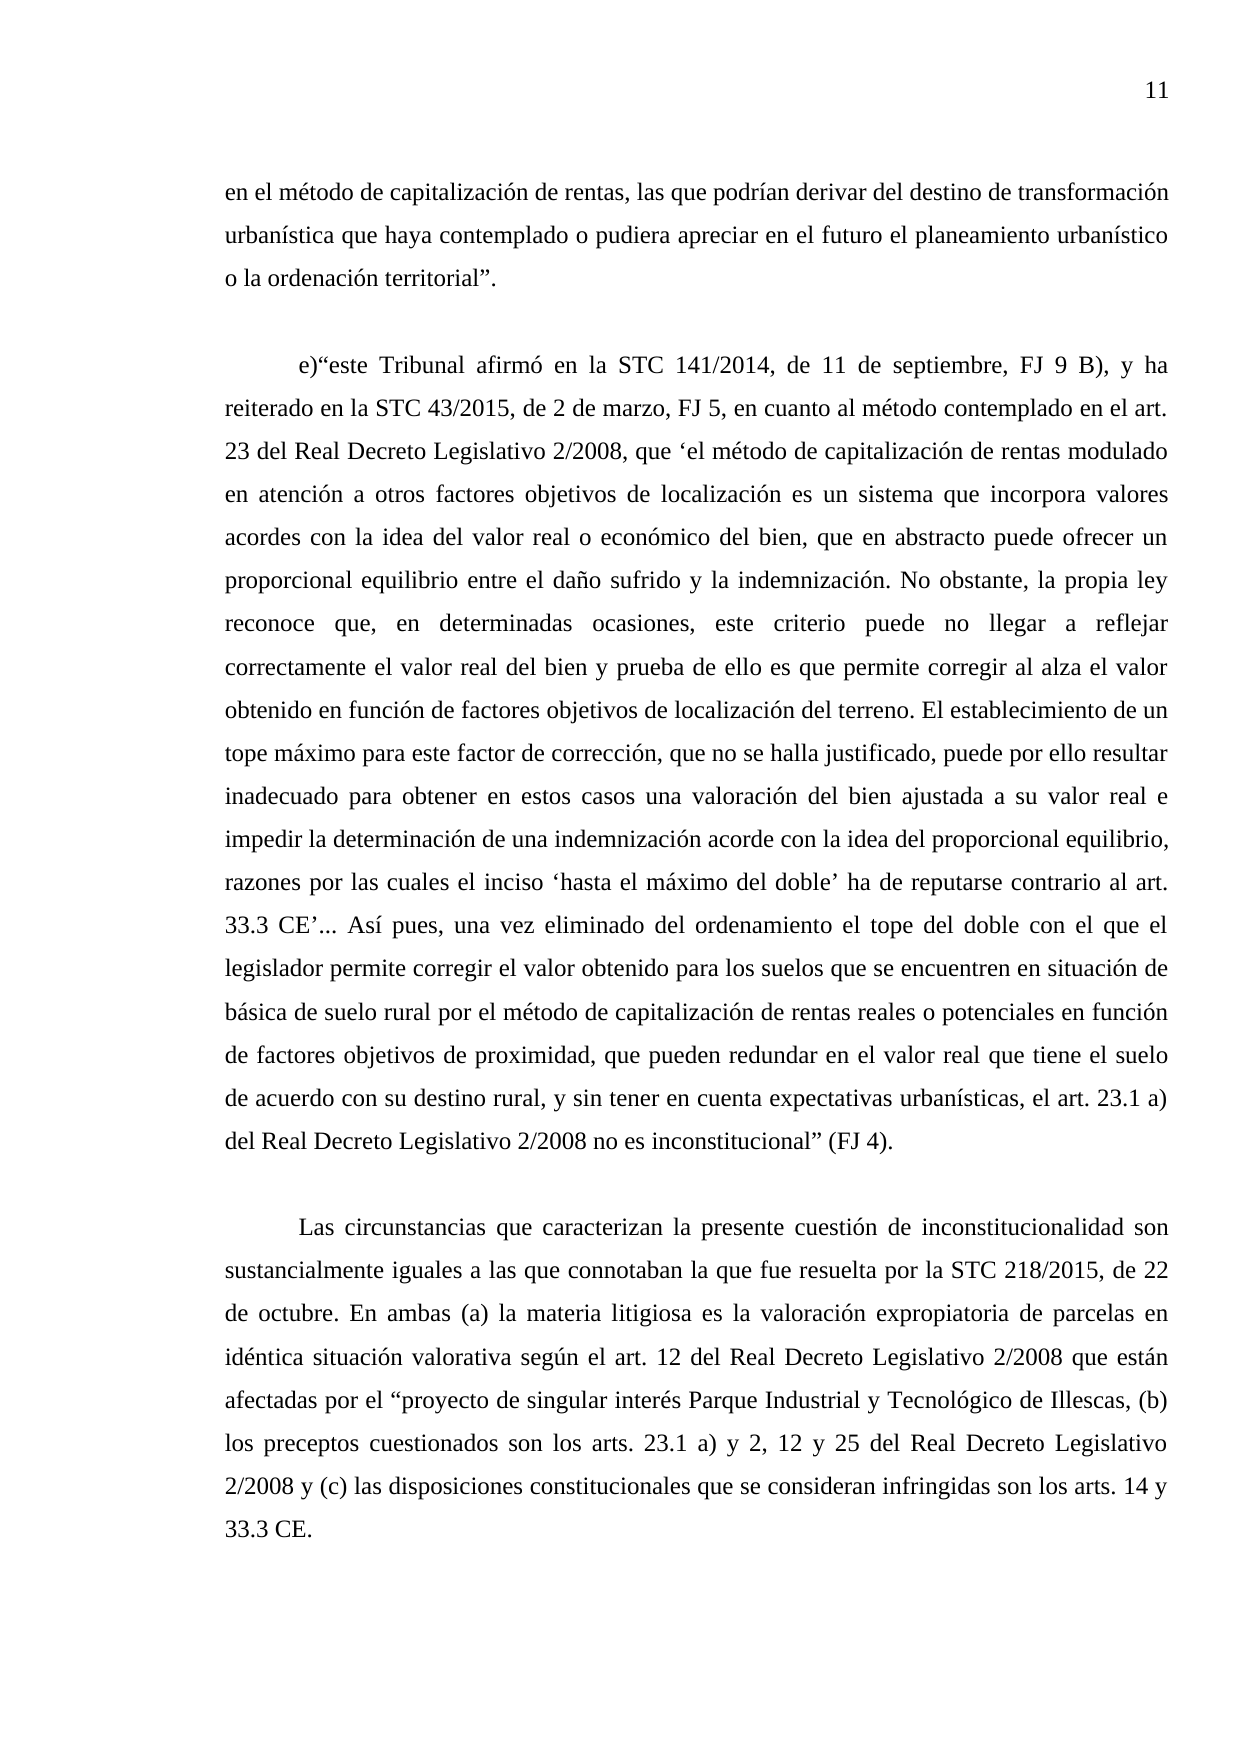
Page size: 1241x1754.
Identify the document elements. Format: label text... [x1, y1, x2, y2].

text e)“este Tribunal afirmó en la STC 141/2014, de 11 de septiembre, FJ 9 B), y ha reiterado en la STC 43/2015, de 2 de marzo, FJ 5, en cuanto al método contemplado en el art. 23 del Real Decreto Legislativo 2/2008, que ‘el método de capitalización de rentas modulado en atención a otros factores objetivos de localización es un sistema que incorpora valores acordes con la idea del valor real o económico del bien, que en abstracto puede ofrecer un proporcional equilibrio entre el daño sufrido y la indemnización. No obstante, la propia ley reconoce que, en determinadas ocasiones, este criterio puede no llegar a reflejar correctamente el valor real del bien y prueba de ello es que permite corregir al alza el valor obtenido en función de factores objetivos de localización del terreno. El establecimiento de un tope máximo para este factor de corrección, que no se halla justificado, puede por ello resultar inadecuado para obtener en estos casos una valoración del bien ajustada a su valor real e impedir la determinación de una indemnización acorde con la idea del proporcional equilibrio, razones por las cuales el inciso ‘hasta el máximo del doble’ ha de reputarse contrario al art. 33.3 CE’... Así pues, una vez eliminado del ordenamiento el tope del doble con el que el legislador permite corregir el valor obtenido para los suelos que se encuentren en situación de básica de suelo rural por el método de capitalización de rentas reales o potenciales en función de factores objetivos de proximidad, que pueden redundar en el valor real que tiene el suelo de acuerdo con su destino rural, y sin tener en cuenta expectativas urbanísticas, el art. 23.1 a) del Real Decreto Legislativo 2/2008 no es inconstitucional” (FJ 4). [224, 350, 1169, 1155]
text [224, 177, 1169, 292]
text Las circunstancias que caracterizan la presente cuestión de inconstitucionalidad son sustancialmente iguales a las que connotaban la que fue resuelta por la STC 218/2015, de 22 de octubre. En ambas (a) la materia litigiosa es la valoración expropiatoria de parcelas en idéntica situación valorativa según el art. 12 del Real Decreto Legislativo 2/2008 que están afectadas por el “proyecto de singular interés Parque Industrial y Tecnológico de Illescas, (b) los preceptos cuestionados son los arts. 23.1 a) y 2, 12 y 25 del Real Decreto Legislativo 2/2008 y (c) las disposiciones constitucionales que se consideran infringidas son los arts. 14 y 33.3 CE. [224, 1212, 1169, 1543]
